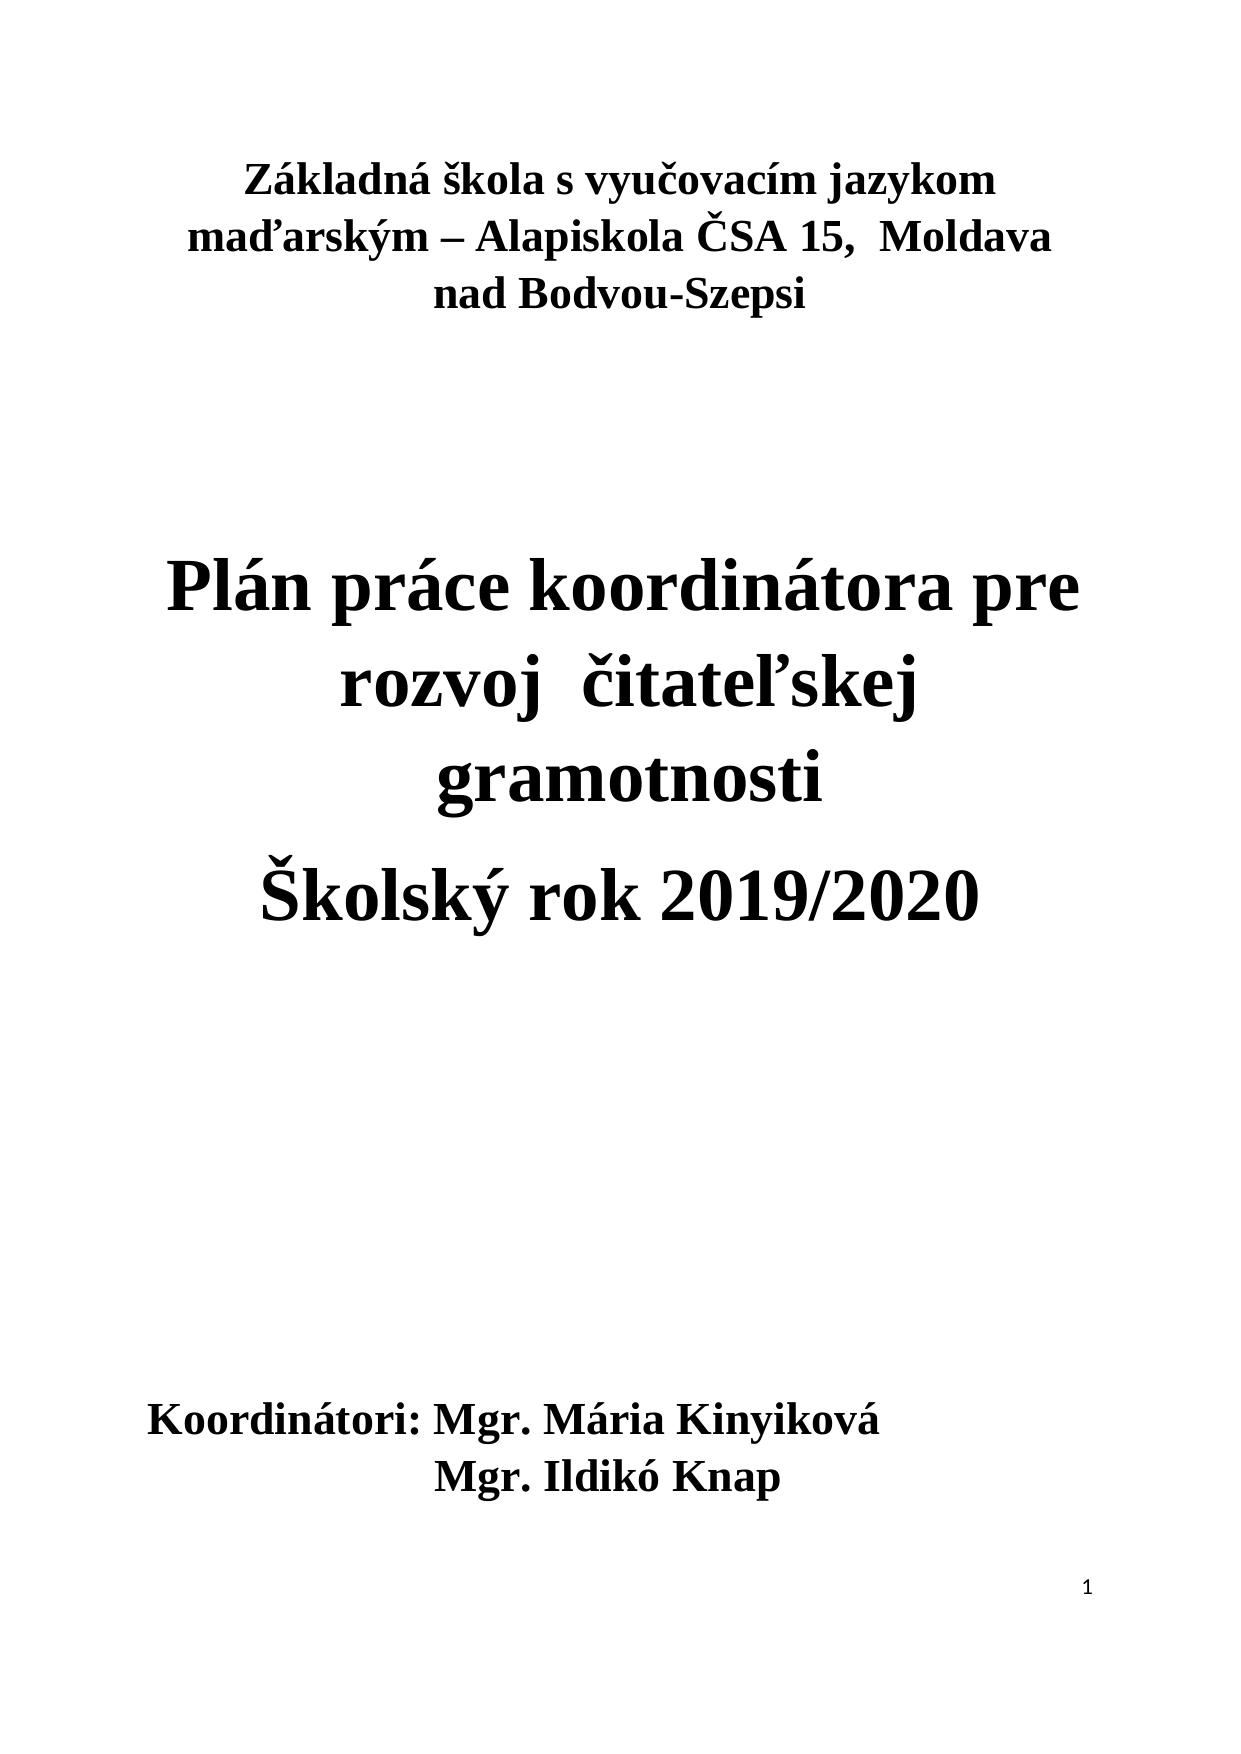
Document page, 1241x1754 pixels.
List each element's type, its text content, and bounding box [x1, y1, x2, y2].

text Koordinátori: Mgr. Mária Kinyiková [147, 1392, 1093, 1444]
text Školský rok 2019/2020 [155, 851, 1085, 937]
text Plán práce koordinátora pre rozvoj čitateľskej gramotnosti [155, 540, 1093, 818]
text Základná škola s vyučovacím jazykom maďarským – Alapiskola ČSA 15, Moldava nad Bodvou-Szepsi [147, 152, 1092, 318]
text Mgr. Ildikó Knap [147, 1448, 1093, 1501]
